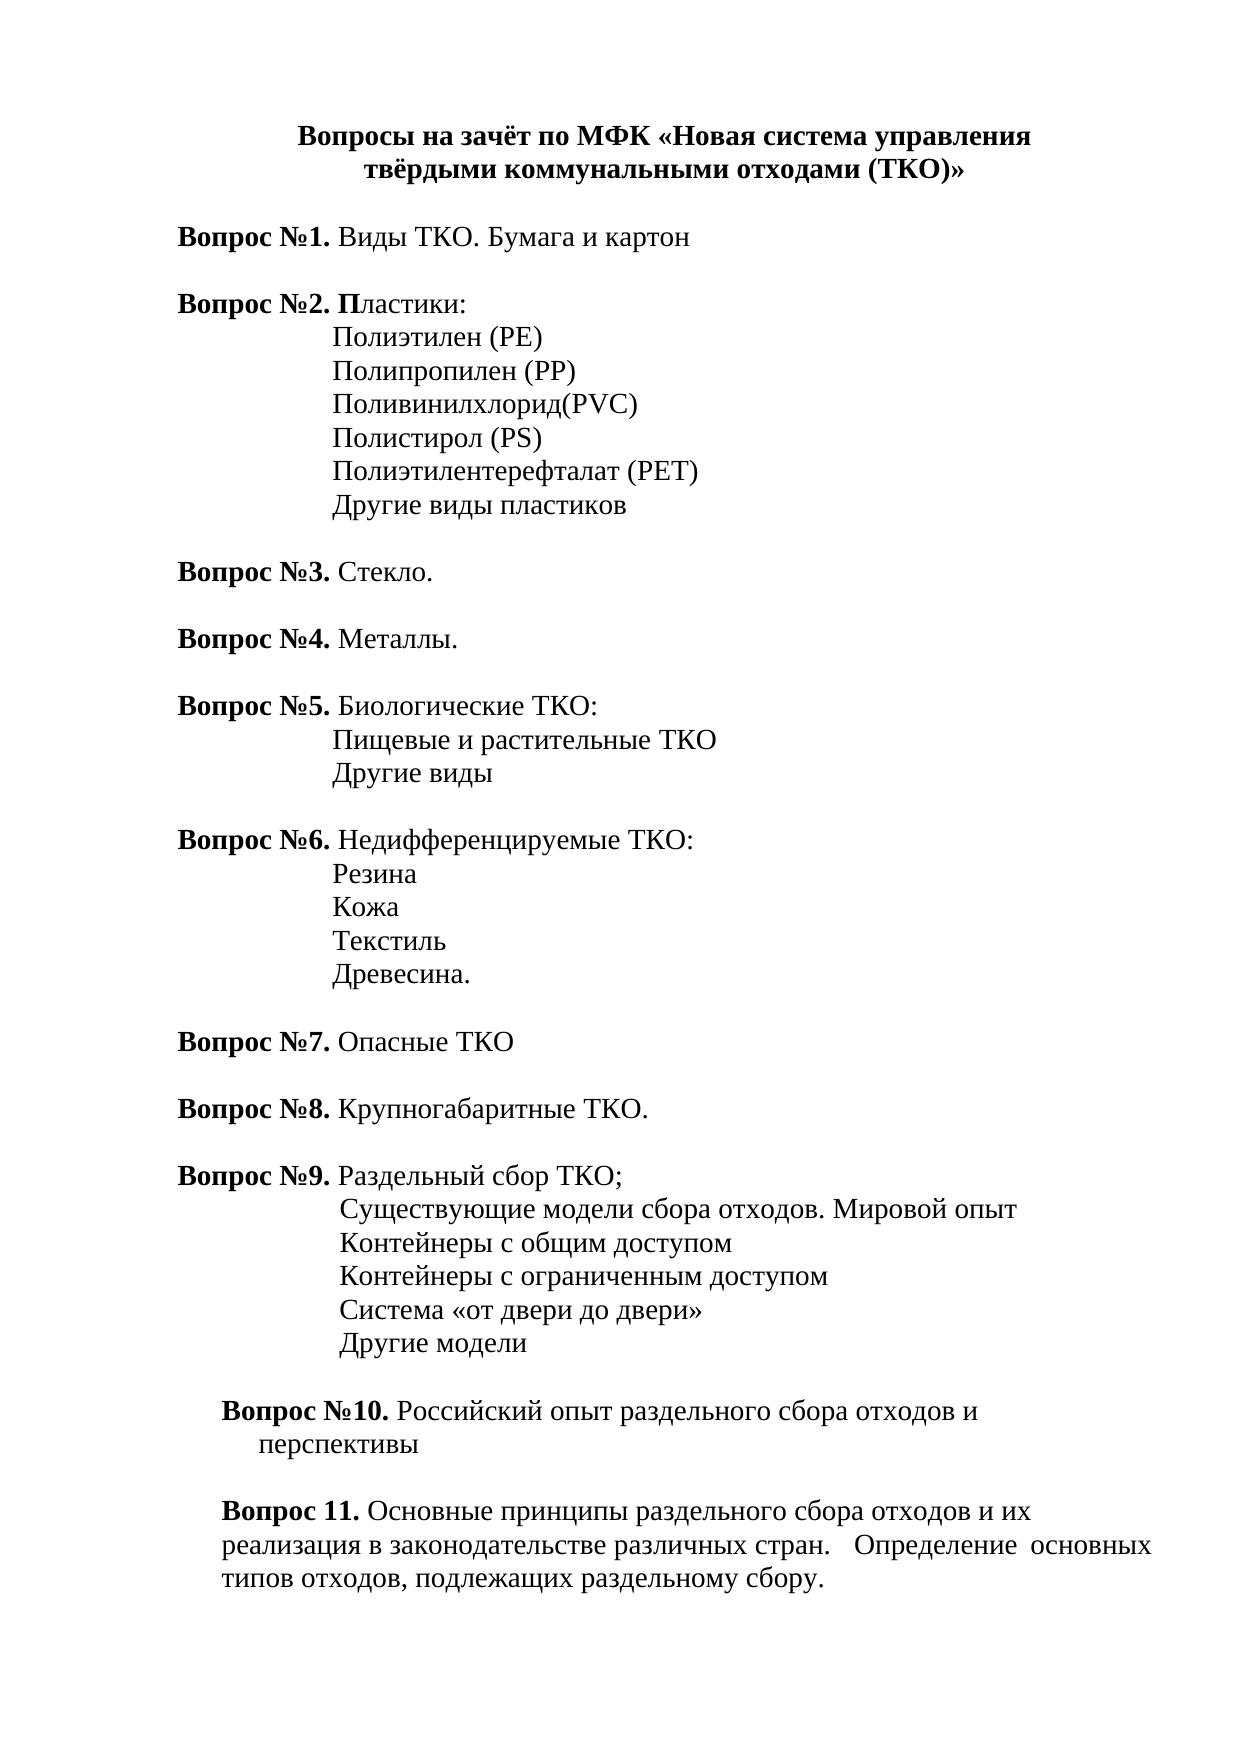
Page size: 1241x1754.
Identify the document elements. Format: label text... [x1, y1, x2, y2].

text Вопрос №10. Российский опыт раздельного сбора отходов и перспективы [221, 1393, 1152, 1460]
text реализация в законодательстве различных стран. Определение основных типов отходов, подлежащих раздельному сбору. [221, 1527, 1152, 1594]
text Контейнеры с общим доступом [295, 1225, 1152, 1258]
text Контейнеры с ограниченным доступом [295, 1258, 1152, 1292]
text Резина [177, 856, 1152, 889]
text Вопрос №2. Пластики: [177, 286, 1152, 319]
text Вопрос №9. Раздельный сбор ТКО; [177, 1158, 1152, 1191]
text Вопрос №5. Биологические ТКО: [177, 688, 1152, 722]
text Вопрос №7. Опасные ТКО [177, 1024, 1152, 1057]
text Другие виды [177, 755, 1152, 789]
text Вопрос №8. Крупногабаритные ТКО. [177, 1091, 1152, 1124]
text Другие виды пластиков [177, 487, 1152, 521]
text Существующие модели сбора отходов. Мировой опыт [221, 1191, 1152, 1225]
text Полипропилен (PP) [177, 353, 1152, 386]
text Вопрос 11. Основные принципы раздельного сбора отходов и их [221, 1493, 1152, 1527]
text Кожа [177, 889, 1152, 923]
text Система «от двери до двери» [295, 1292, 1152, 1326]
text Вопросы на зачёт по МФК «Новая система управления твёрдыми коммунальными отходами (ТКО)» [177, 118, 1152, 185]
text Вопрос №4. Металлы. [177, 621, 1152, 655]
text Полиэтилен (PE) [177, 319, 1152, 353]
text Вопрос №1. Виды ТКО. Бумага и картон [177, 219, 1152, 252]
text Древесина. [177, 957, 1152, 990]
text Вопрос №6. Недифференцируемые ТКО: [177, 822, 1152, 856]
text Полистирол (PS) [177, 420, 1152, 453]
text Полиэтилентерефталат (PET) [177, 453, 1152, 487]
text Пищевые и растительные ТКО [177, 722, 1152, 755]
text Другие модели [295, 1326, 1152, 1359]
text Вопрос №3. Стекло. [177, 554, 1152, 588]
text Поливинилхлорид(PVC) [177, 386, 1152, 420]
text Текстиль [177, 923, 1152, 957]
